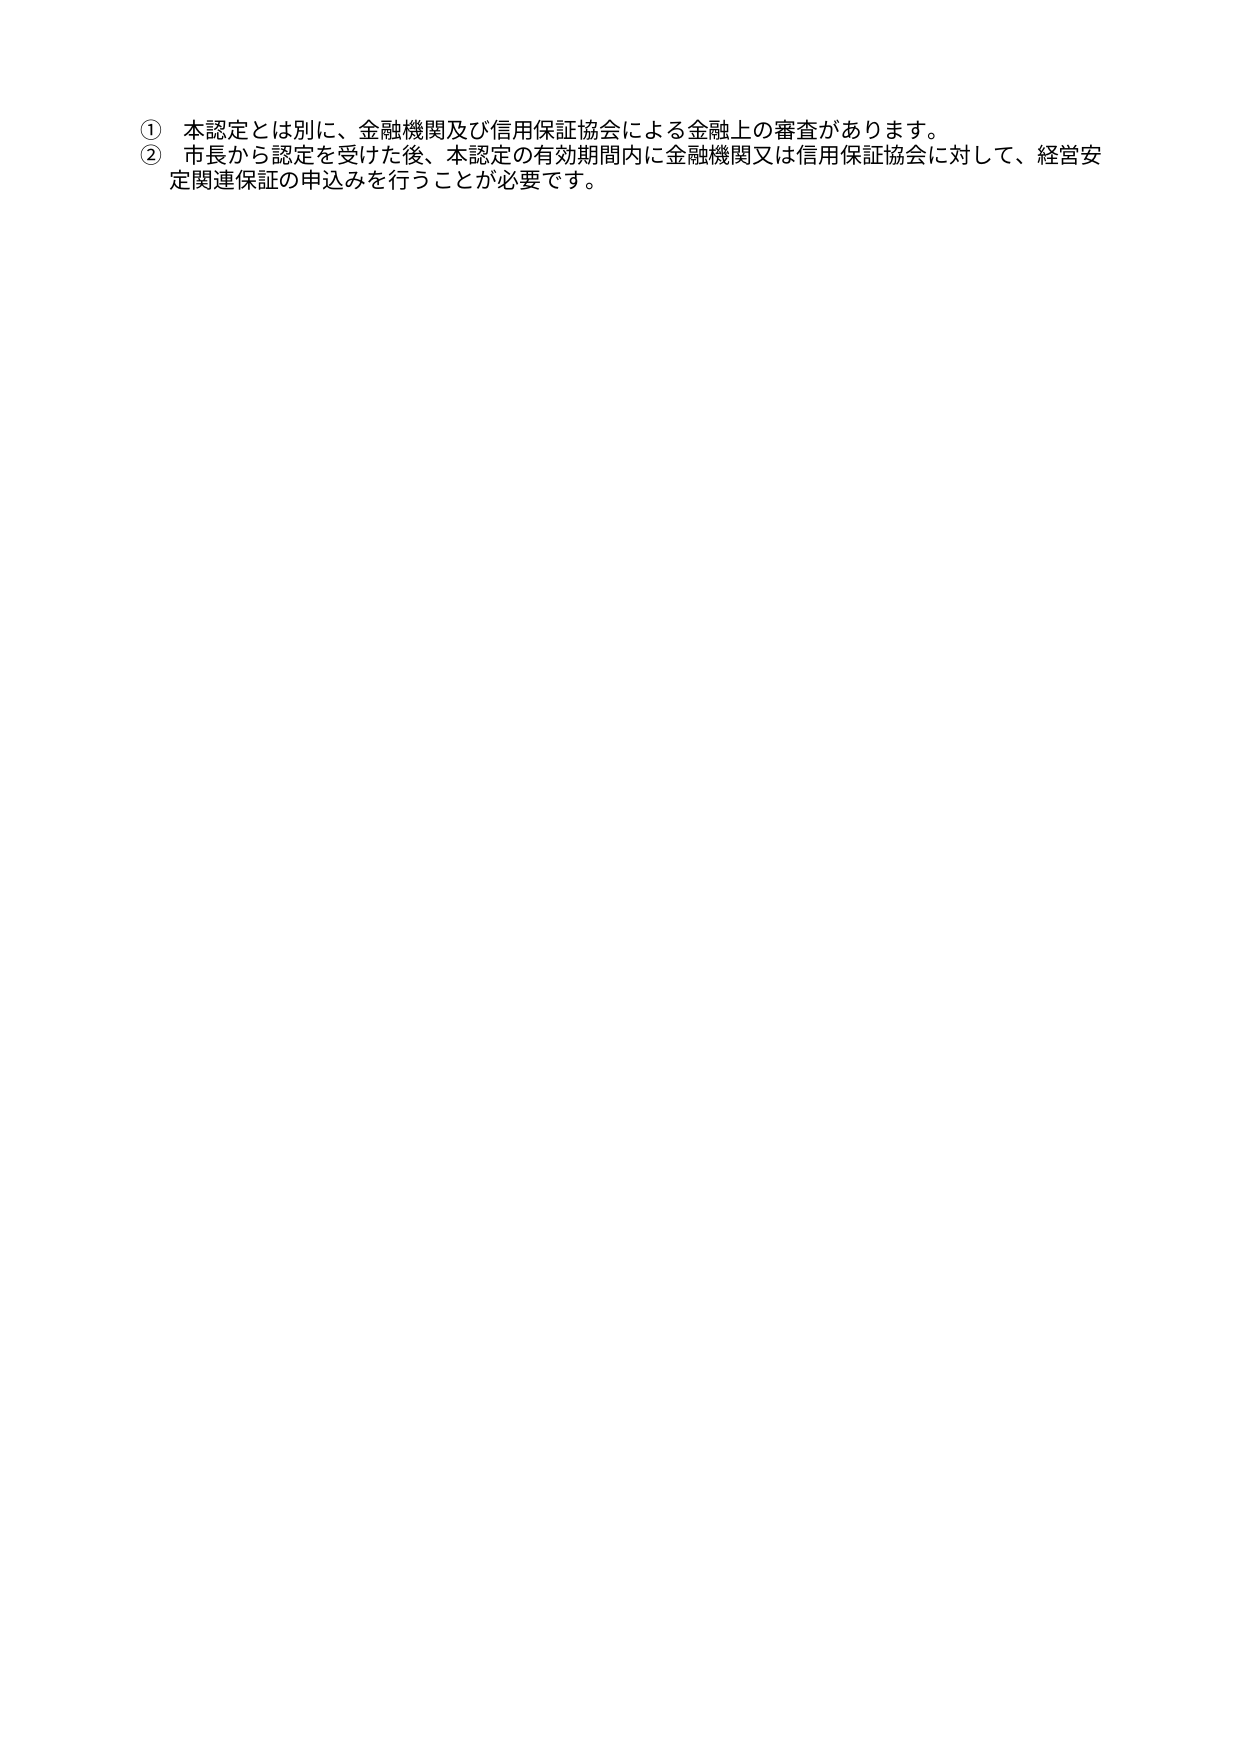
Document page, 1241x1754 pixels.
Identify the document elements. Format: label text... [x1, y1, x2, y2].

text ② 市長から認定を受けた後、本認定の有効期間内に金融機関又は信用保証協会に対して、経営安定関連保証の申込みを行うことが必要です。 [118, 143, 1122, 193]
text ① 本認定とは別に、金融機関及び信用保証協会による金融上の審査があります。 [118, 118, 1122, 143]
